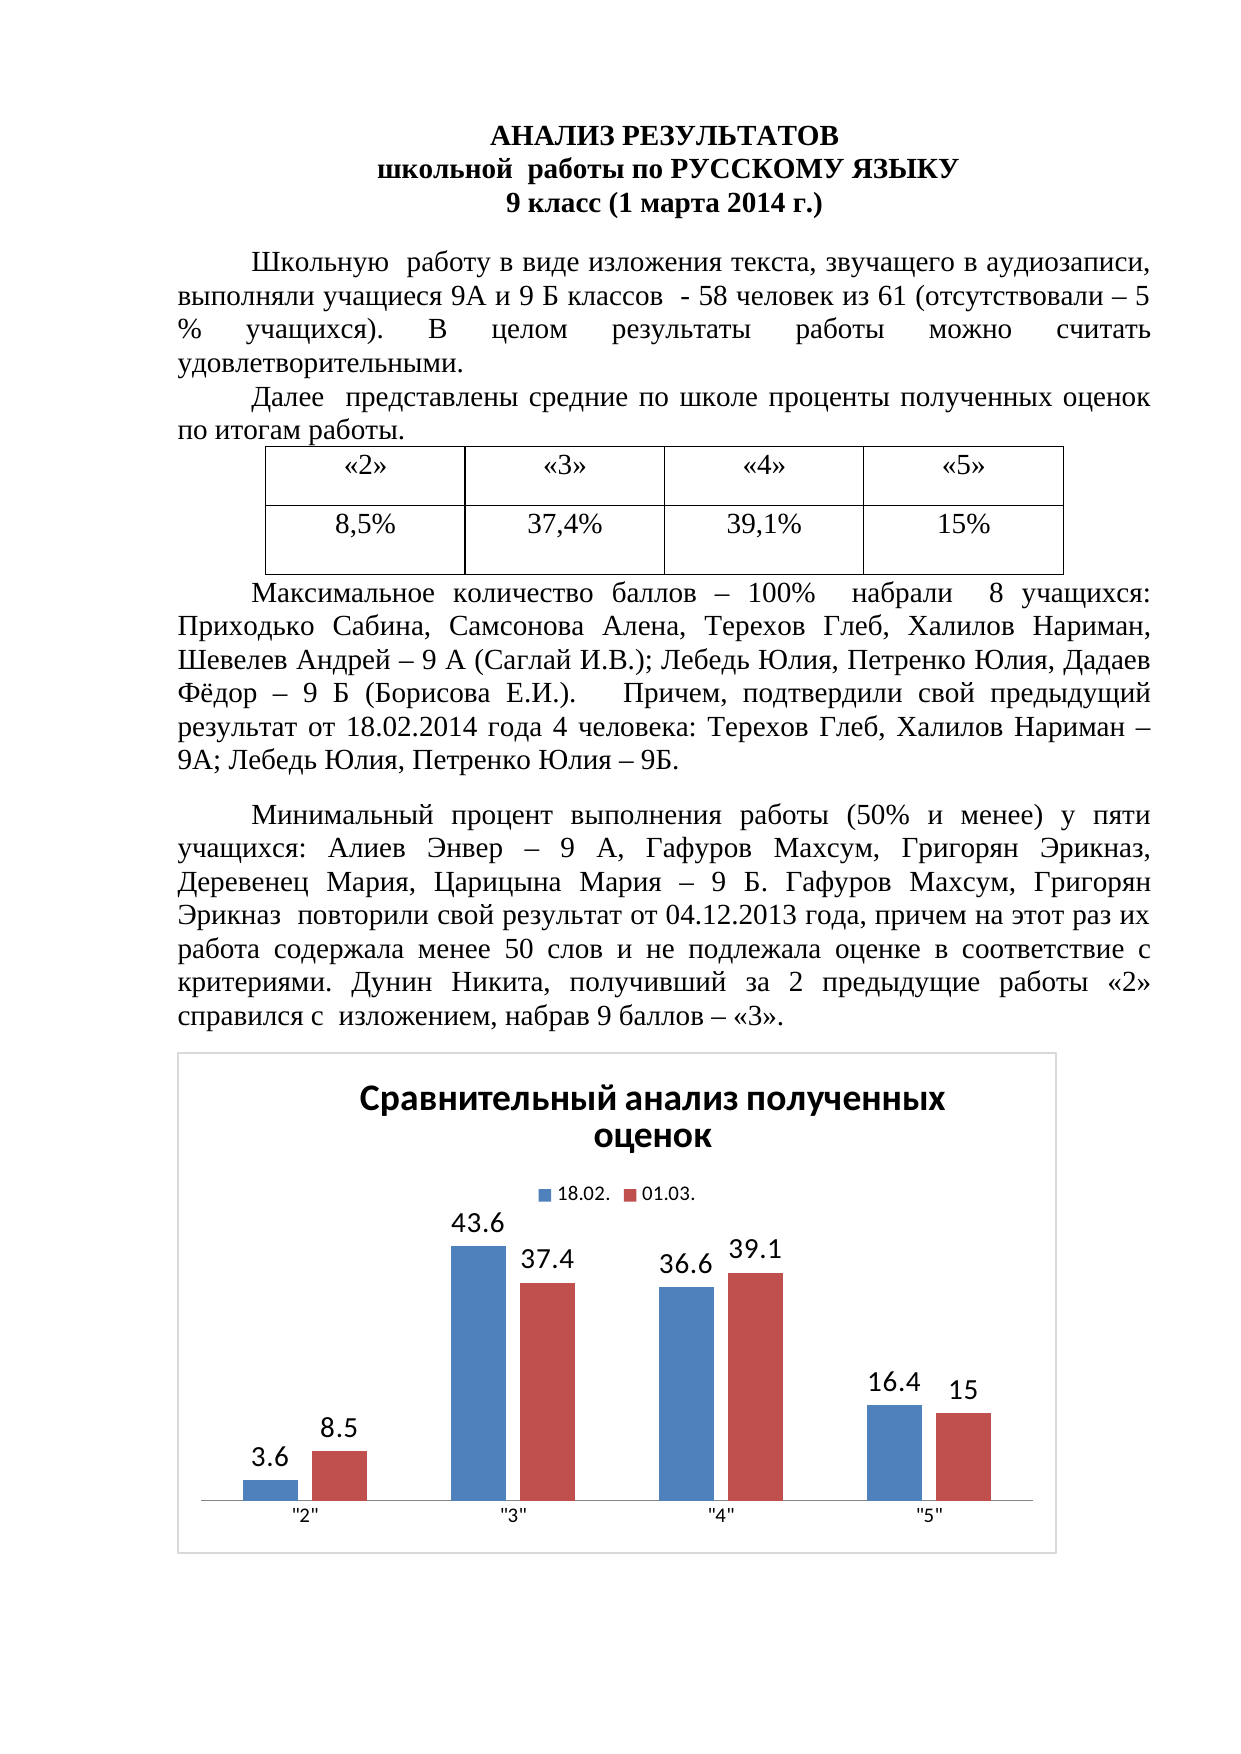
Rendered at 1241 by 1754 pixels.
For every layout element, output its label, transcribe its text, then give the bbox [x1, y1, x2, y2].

table_cell 37,4% [466, 506, 664, 574]
text Далее представлены средние по школе проценты полученных оценок по итогам работы. [177, 379, 1152, 446]
table_header «3» [466, 447, 664, 505]
text АНАЛИЗ РЕЗУЛЬТАТОВ [177, 118, 1152, 152]
table_cell 39,1% [665, 506, 863, 574]
table_header «4» [665, 447, 863, 505]
text школьной работы по РУССКОМУ ЯЗЫКУ [177, 152, 1152, 185]
table_cell 8,5% [266, 506, 464, 574]
table_header «5» [864, 447, 1063, 505]
text Минимальный процент выполнения работы (50% и менее) у пяти учащихся: Алиев Энвер – 9 А, Гафуров Махсум, Григорян Эрикназ, Деревенец Мария, Царицына Мария – 9 Б. Гафуров Махсум, Григорян Эрикназ повторили свой результат от 04.12.2013 года, причем на этот раз их работа содержала менее 50 слов и не подлежала оценке в соответствие с критериями. Дунин Никита, получивший за 2 предыдущие работы «2» справился с изложением, набрав 9 баллов – «3». [177, 797, 1152, 1032]
table_cell 15% [864, 506, 1063, 574]
text 9 класс (1 марта 2014 г.) [177, 185, 1152, 219]
table_header «2» [266, 447, 464, 505]
text Школьную работу в виде изложения текста, звучащего в аудиозаписи, выполняли учащиеся 9А и 9 Б классов - 58 человек из 61 (отсутствовали – 5 % учащихся). В целом результаты работы можно считать удовлетворительными. [177, 244, 1152, 379]
text Максимальное количество баллов – 100% набрали 8 учащихся: Приходько Сабина, Самсонова Алена, Терехов Глеб, Халилов Нариман, Шевелев Андрей – 9 А (Саглай И.В.); Лебедь Юлия, Петренко Юлия, Дадаев Фёдор – 9 Б (Борисова Е.И.). Причем, подтвердили свой предыдущий результат от 18.02.2014 года 4 человека: Терехов Глеб, Халилов Нариман – 9А; Лебедь Юлия, Петренко Юлия – 9Б. [177, 575, 1152, 776]
